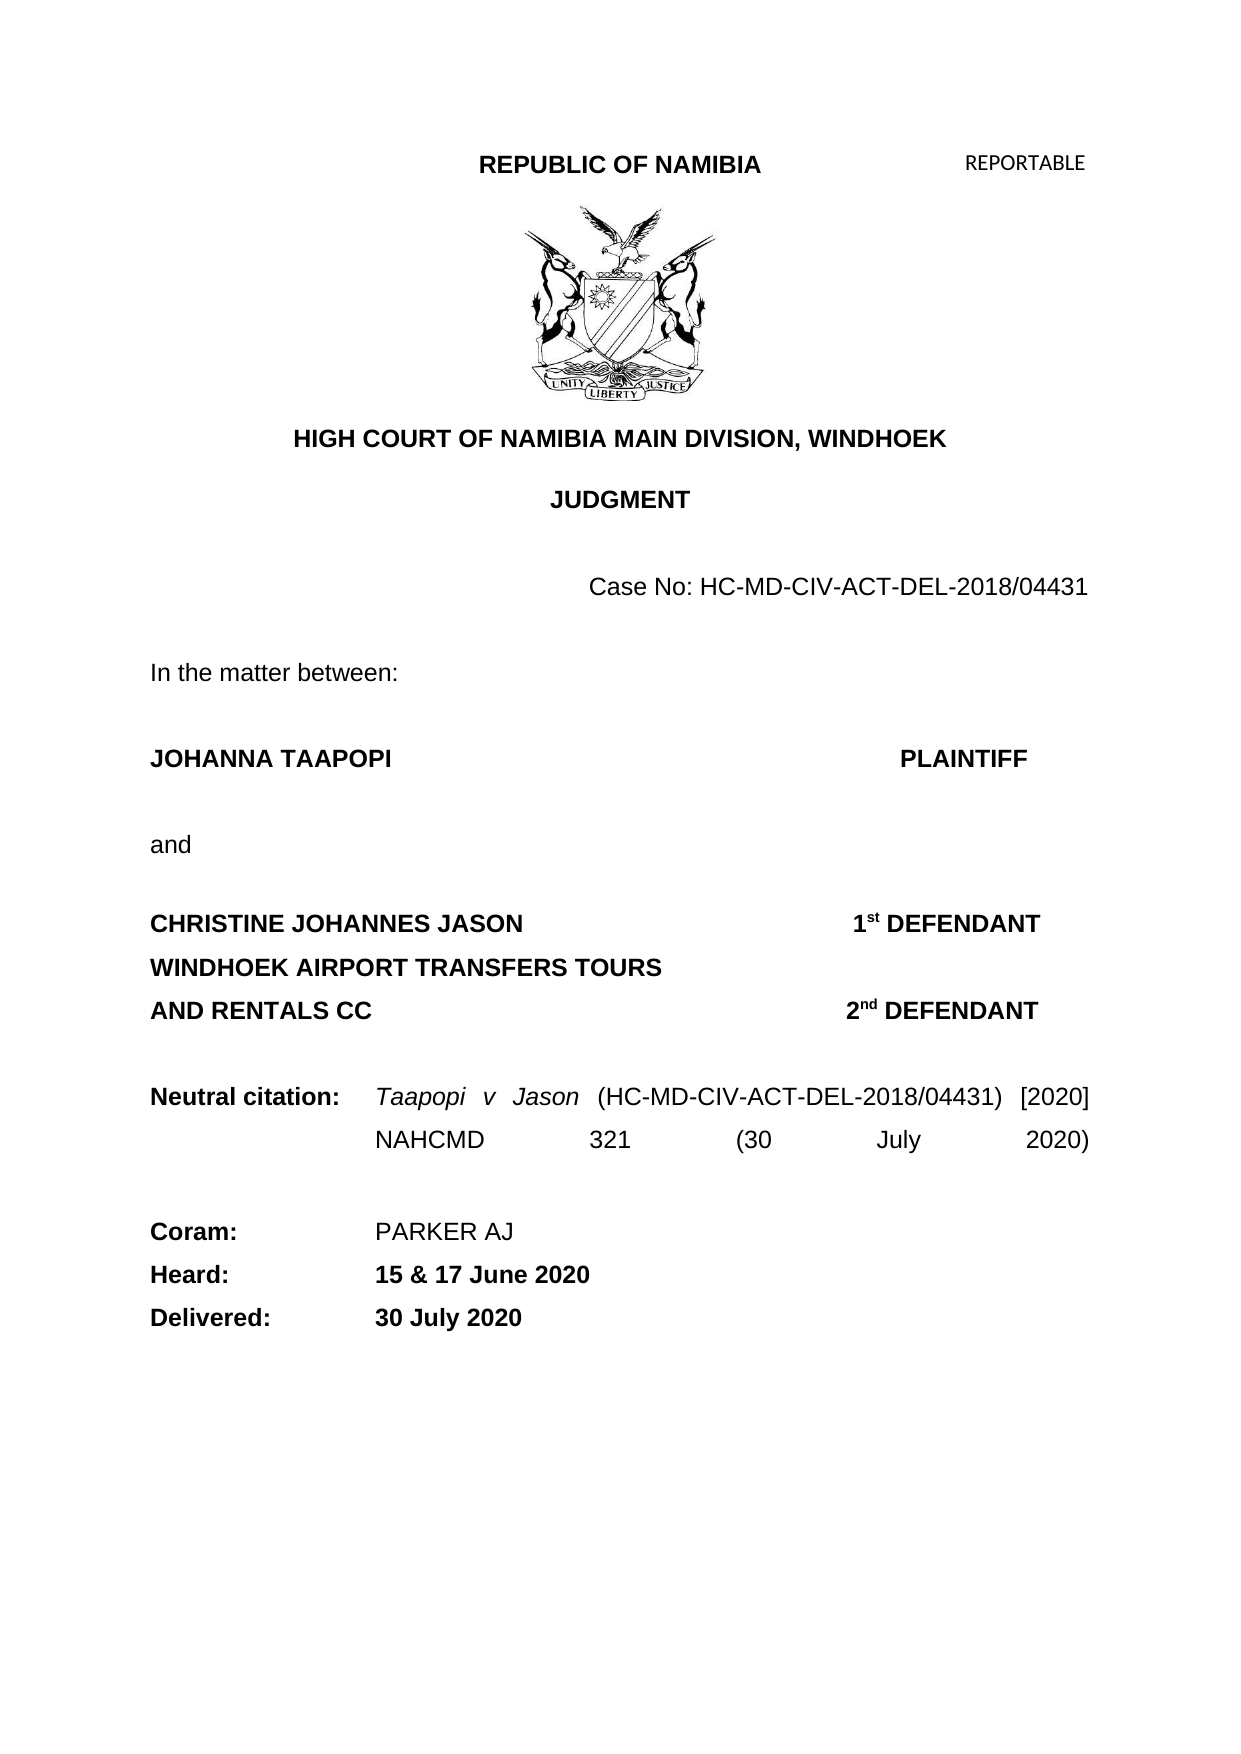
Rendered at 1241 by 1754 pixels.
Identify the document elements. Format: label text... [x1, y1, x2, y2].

text Case No: HC-MD-CIV-ACT-DEL-2018/04431 [150, 572, 1090, 600]
text JOHANNA TAAPOPI PLAINTIFF [150, 744, 1090, 773]
text Heard: 15 & 17 June 2020 [150, 1260, 1090, 1289]
text WINDHOEK AIRPORT TRANSFERS TOURS [150, 952, 1090, 981]
text REPUBLIC OF NAMIBIA [150, 150, 896, 179]
text HIGH COURT OF NAMIBIA MAIN DIVISION, WINDHOEK [150, 424, 1090, 453]
text Delivered: 30 July 2020 [150, 1303, 1090, 1332]
text In the matter between: [150, 658, 1090, 687]
text Neutral citation: Taapopi v Jason (HC-MD-CIV-ACT-DEL-2018/04431) [2020] NAHCMD 321 (30 July 2020) [150, 1082, 1090, 1196]
picture [515, 193, 725, 411]
text CHRISTINE JOHANNES JASON 1st DEFENDANT [150, 909, 1090, 938]
text and [150, 830, 1090, 859]
text Coram: PARKER AJ [150, 1217, 1090, 1246]
text AND RENTALS CC 2nd DEFENDANT [150, 996, 1090, 1024]
text JUDGMENT [150, 485, 1090, 514]
